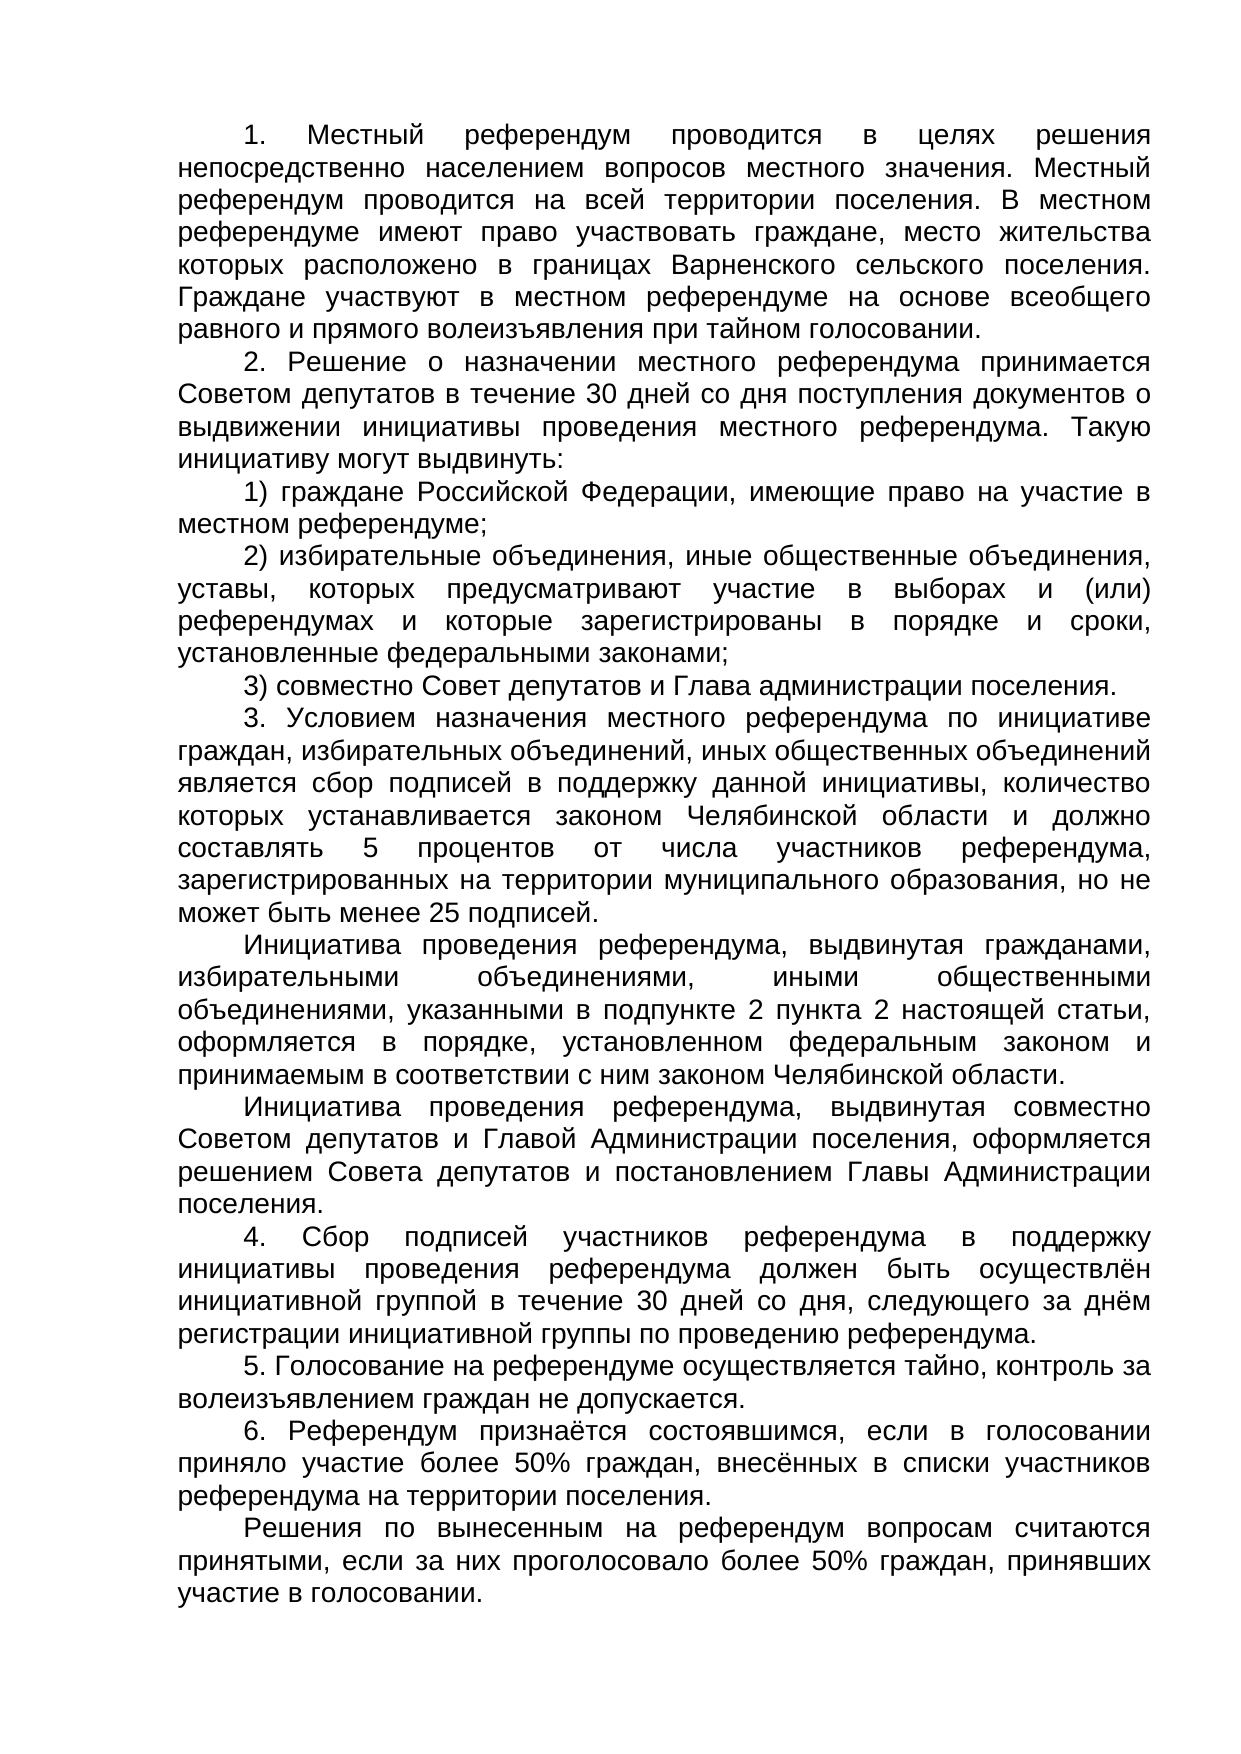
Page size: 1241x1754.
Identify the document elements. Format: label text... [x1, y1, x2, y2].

text 2. Решение о назначении местного референдума принимается Советом депутатов в течение 30 дней со дня поступления документов о выдвижении инициативы проведения местного референдума. Такую инициативу могут выдвинуть: [177, 345, 1152, 474]
text 5. Голосование на референдуме осуществляется тайно, контроль за волеизъявлением граждан не допускается. [177, 1349, 1152, 1414]
text Инициатива проведения референдума, выдвинутая гражданами, избирательными объединениями, иными общественными объединениями, указанными в подпункте 2 пункта 2 настоящей статьи, оформляется в порядке, установленном федеральным законом и принимаемым в соответствии с ним законом Челябинской области. [177, 928, 1152, 1090]
text 3) совместно Совет депутатов и Глава администрации поселения. [177, 669, 1152, 701]
text 1. Местный референдум проводится в целях решения непосредственно населением вопросов местного значения. Местный референдум проводится на всей территории поселения. В местном референдуме имеют право участвовать граждане, место жительства которых расположено в границах Варненского сельского поселения. Граждане участвуют в местном референдуме на основе всеобщего равного и прямого волеизъявления при тайном голосовании. [177, 118, 1152, 345]
text 3. Условием назначения местного референдума по инициативе граждан, избирательных объединений, иных общественных объединений является сбор подписей в поддержку данной инициативы, количество которых устанавливается законом Челябинской области и должно составлять 5 процентов от числа участников референдума, зарегистрированных на территории муниципального образования, но не может быть менее 25 подписей. [177, 701, 1152, 928]
text 1) граждане Российской Федерации, имеющие право на участие в местном референдуме; [177, 474, 1152, 539]
text 2) избирательные объединения, иные общественные объединения, уставы, которых предусматривают участие в выборах и (или) референдумах и которые зарегистрированы в порядке и сроки, установленные федеральными законами; [177, 539, 1152, 669]
text 6. Референдум признаётся состоявшимся, если в голосовании приняло участие более 50% граждан, внесённых в списки участников референдума на территории поселения. [177, 1414, 1152, 1511]
text Решения по вынесенным на референдум вопросам считаются принятыми, если за них проголосовало более 50% граждан, принявших участие в голосовании. [177, 1511, 1152, 1608]
text Инициатива проведения референдума, выдвинутая совместно Советом депутатов и Главой Администрации поселения, оформляется решением Совета депутатов и постановлением Главы Администрации поселения. [177, 1090, 1152, 1219]
text 4. Сбор подписей участников референдума в поддержку инициативы проведения референдума должен быть осуществлён инициативной группой в течение 30 дней со дня, следующего за днём регистрации инициативной группы по проведению референдума. [177, 1219, 1152, 1349]
